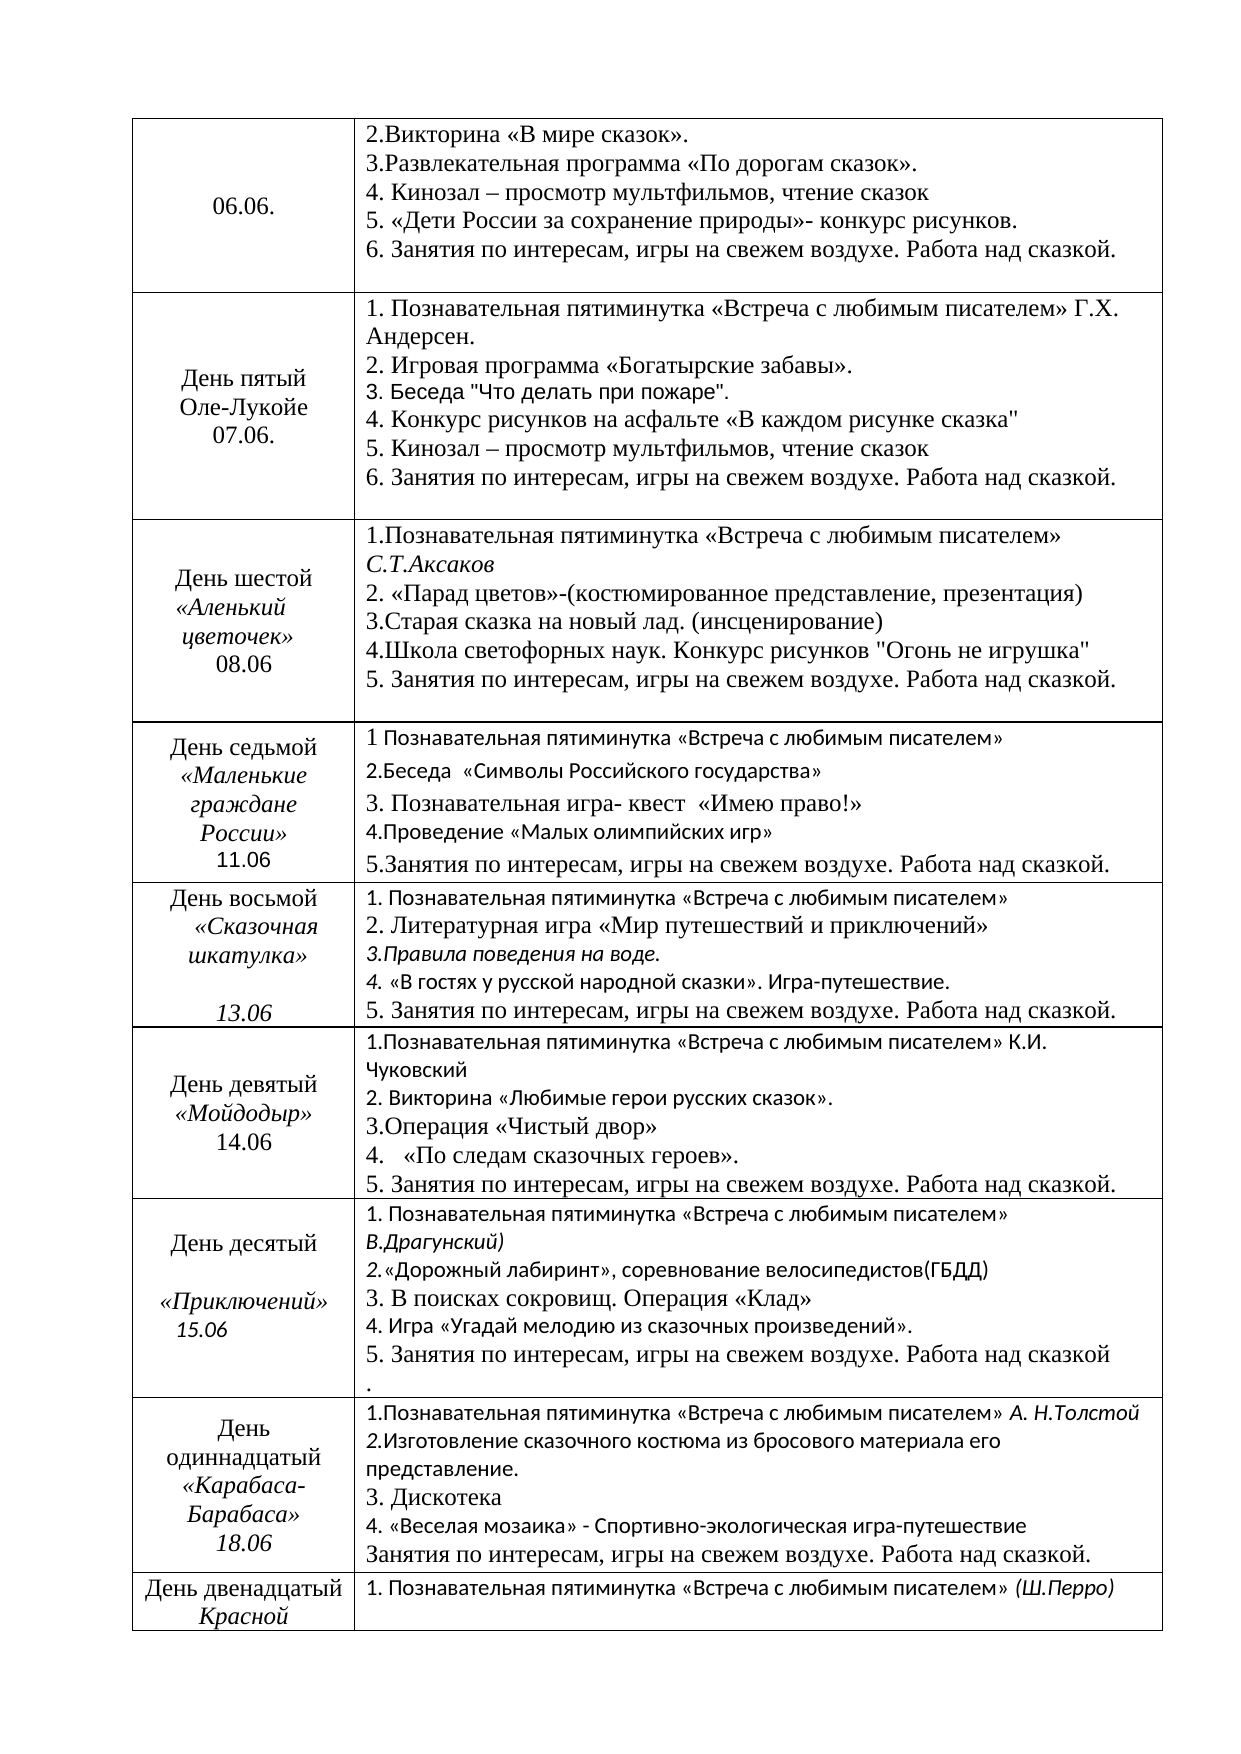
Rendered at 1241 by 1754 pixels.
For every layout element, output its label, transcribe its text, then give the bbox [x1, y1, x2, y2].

table_cell День девятый «Мойдодыр» 14.06 [133, 1172, 354, 1342]
table_cell День четвертый "Лукомоье" 06.06. [133, 206, 354, 436]
table_cell День восьмой «Сказочная шкатулка» 13.06 [133, 1028, 354, 1171]
table_cell 1.Познавательная пятиминутка «Встреча с любимым писателем» К.И. Чуковский 2. Викторина «Любимые герои русских сказок». 3.Операция «Чистый двор» 4. «По следам сказочных героев». 5. Занятия по интересам, игры на свежем воздухе. Работа над сказкой. [355, 1172, 1162, 1342]
table_cell День пятый Оле-Лукойе 07.06. [133, 438, 354, 664]
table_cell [355, 119, 1162, 205]
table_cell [355, 1543, 1162, 1629]
table_cell 1.Познавательная пятиминутка «Встреча с любимым писателем» С.Т.Аксаков 2. «Парад цветов»-(костюмированное представление, презентация) 3.Старая сказка на новый лад. (инсценирование) 4.Школа светофорных наук. Конкурс рисунков "Огонь не игрушка" 5. Занятия по интересам, игры на свежем воздухе. Работа над сказкой. [355, 665, 1162, 866]
table_cell Познавательная пятиминутка «Встреча с любимым писателем» А.С.Пушкин 2.Викторина «В мире сказок». 3.Развлекательная программа «По дорогам сказок». 4. Кинозал – просмотр мультфильмов, чтение сказок 5. «Дети России за сохранение природы»- конкурс рисунков. 6. Занятия по интересам, игры на свежем воздухе. Работа над сказкой. [355, 206, 1162, 436]
table_cell 1 Познавательная пятиминутка «Встреча с любимым писателем» 2.Беседа «Символы Российского государства» 3. Познавательная игра- квест «Имею право!» 4.Проведение «Малых олимпийских игр» 5.Занятия по интересам, игры на свежем воздухе. Работа над сказкой. [355, 867, 1162, 1026]
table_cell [133, 1543, 354, 1629]
table_cell 1. Познавательная пятиминутка «Встреча с любимым писателем» 2. Литературная игра «Мир путешествий и приключений» 3.Правила поведения на воде. 4. «В гостях у русской народной сказки». Игра-путешествие. 5. Занятия по интересам, игры на свежем воздухе. Работа над сказкой. [355, 1028, 1162, 1171]
table_cell 1. Познавательная пятиминутка «Встреча с любимым писателем» В.Драгунский) 2.«Дорожный лабиринт», соревнование велосипедистов(ГБДД) 3. В поисках сокровищ. Операция «Клад» 4. Игра «Угадай мелодию из сказочных произведений». 5. Занятия по интересам, игры на свежем воздухе. Работа над сказкой . [355, 1344, 1162, 1542]
table_cell День седьмой «Маленькие граждане России» 11.06 [133, 867, 354, 1026]
table_cell День шестой «Аленький цветочек» 08.06 [133, 665, 354, 866]
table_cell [133, 119, 354, 205]
table_cell 1. Познавательная пятиминутка «Встреча с любимым писателем» Г.Х. Андерсен. 2. Игровая программа «Богатырские забавы». 3. Беседа "Что делать при пожаре". 4. Конкурс рисунков на асфальте «В каждом рисунке сказка" 5. Кинозал – просмотр мультфильмов, чтение сказок 6. Занятия по интересам, игры на свежем воздухе. Работа над сказкой. [355, 438, 1162, 664]
table_cell День десятый «Приключений» 15.06 [133, 1344, 354, 1542]
